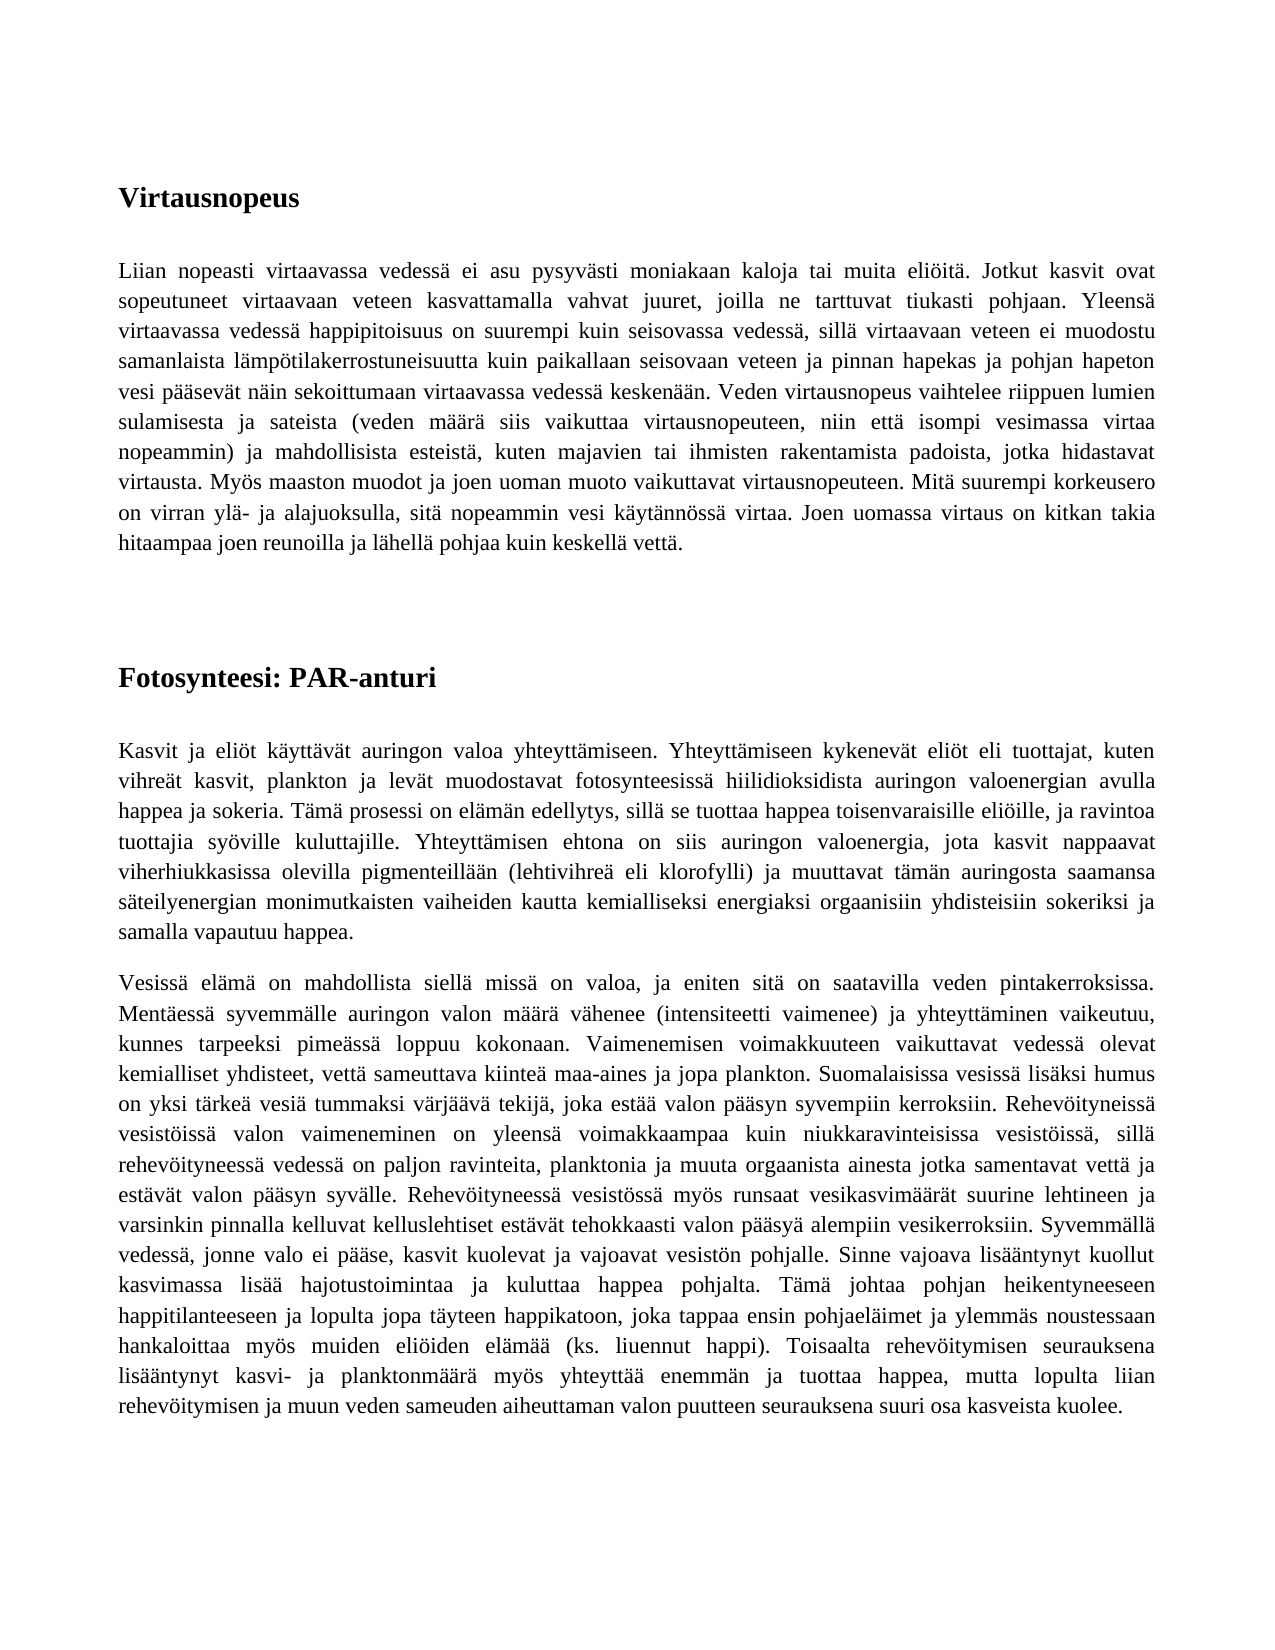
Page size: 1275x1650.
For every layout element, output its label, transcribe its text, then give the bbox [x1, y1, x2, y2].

subtitle Virtausnopeus [118, 180, 1157, 252]
text Liian nopeasti virtaavassa vedessä ei asu pysyvästi moniakaan kaloja tai muita eliöitä. Jotkut kasvit ovat sopeutuneet virtaavaan veteen kasvattamalla vahvat juuret, joilla ne tarttuvat tiukasti pohjaan. Yleensä virtaavassa vedessä happipitoisuus on suurempi kuin seisovassa vedessä, sillä virtaavaan veteen ei muodostu samanlaista lämpötilakerrostuneisuutta kuin paikallaan seisovaan veteen ja pinnan hapekas ja pohjan hapeton vesi pääsevät näin sekoittumaan virtaavassa vedessä keskenään. Veden virtausnopeus vaihtelee riippuen lumien sulamisesta ja sateista (veden määrä siis vaikuttaa virtausnopeuteen, niin että isompi vesimassa virtaa nopeammin) ja mahdollisista esteistä, kuten majavien tai ihmisten rakentamista padoista, jotka hidastavat virtausta. Myös maaston muodot ja joen uoman muoto vaikuttavat virtausnopeuteen. Mitä suurempi korkeusero on virran ylä- ja alajuoksulla, sitä nopeammin vesi käytännössä virtaa. Joen uomassa virtaus on kitkan takia hitaampaa joen reunoilla ja lähellä pohjaa kuin keskellä vettä. [118, 257, 1157, 555]
text Vesissä elämä on mahdollista siellä missä on valoa, ja eniten sitä on saatavilla veden pintakerroksissa. Mentäessä syvemmälle auringon valon määrä vähenee (intensiteetti vaimenee) ja yhteyttäminen vaikeutuu, kunnes tarpeeksi pimeässä loppuu kokonaan. Vaimenemisen voimakkuuteen vaikuttavat vedessä olevat kemialliset yhdisteet, vettä sameuttava kiinteä maa-aines ja jopa plankton. Suomalaisissa vesissä lisäksi humus on yksi tärkeä vesiä tummaksi värjäävä tekijä, joka estää valon pääsyn syvempiin kerroksiin. Rehevöityneissä vesistöissä valon vaimeneminen on yleensä voimakkaampaa kuin niukkaravinteisissa vesistöissä, sillä rehevöityneessä vedessä on paljon ravinteita, planktonia ja muuta orgaanista ainesta jotka samentavat vettä ja estävät valon pääsyn syvälle. Rehevöityneessä vesistössä myös runsaat vesikasvimäärät suurine lehtineen ja varsinkin pinnalla kelluvat kelluslehtiset estävät tehokkaasti valon pääsyä alempiin vesikerroksiin. Syvemmällä vedessä, jonne valo ei pääse, kasvit kuolevat ja vajoavat vesistön pohjalle. Sinne vajoava lisääntynyt kuollut kasvimassa lisää hajotustoimintaa ja kuluttaa happea pohjalta. Tämä johtaa pohjan heikentyneeseen happitilanteeseen ja lopulta jopa täyteen happikatoon, joka tappaa ensin pohjaeläimet ja ylemmäs noustessaan hankaloittaa myös muiden eliöiden elämää (ks. liuennut happi). Toisaalta rehevöitymisen seurauksena lisääntynyt kasvi- ja planktonmäärä myös yhteyttää enemmän ja tuottaa happea, mutta lopulta liian rehevöitymisen ja muun veden sameuden aiheuttaman valon puutteen seurauksena suuri osa kasveista kuolee. [118, 969, 1157, 1419]
subtitle Fotosynteesi: PAR-anturi [118, 660, 1157, 732]
text Kasvit ja eliöt käyttävät auringon valoa yhteyttämiseen. Yhteyttämiseen kykenevät eliöt eli tuottajat, kuten vihreät kasvit, plankton ja levät muodostavat fotosynteesissä hiilidioksidista auringon valoenergian avulla happea ja sokeria. Tämä prosessi on elämän edellytys, sillä se tuottaa happea toisenvaraisille eliöille, ja ravintoa tuottajia syöville kuluttajille. Yhteyttämisen ehtona on siis auringon valoenergia, jota kasvit nappaavat viherhiukkasissa olevilla pigmenteillään (lehtivihreä eli klorofylli) ja muuttavat tämän auringosta saamansa säteilyenergian monimutkaisten vaiheiden kautta kemialliseksi energiaksi orgaanisiin yhdisteisiin sokeriksi ja samalla vapautuu happea. [118, 737, 1157, 945]
